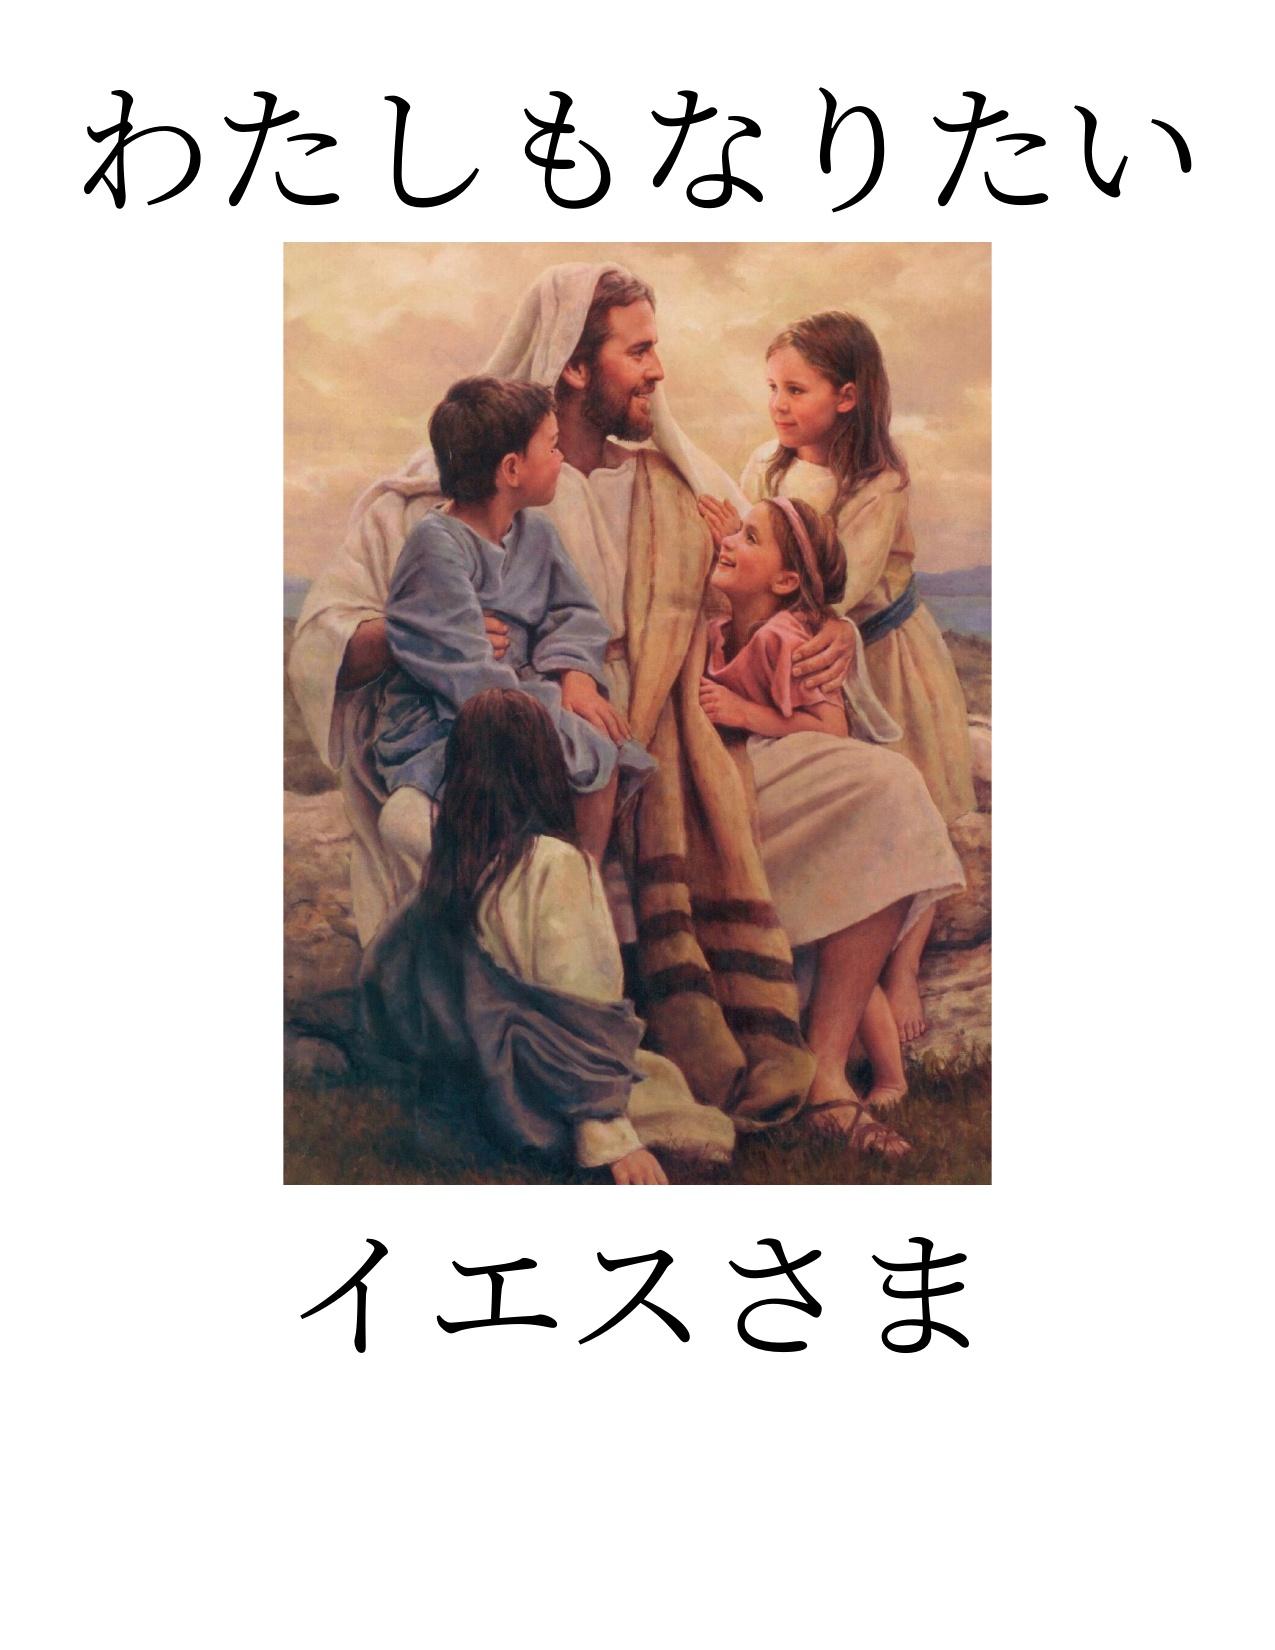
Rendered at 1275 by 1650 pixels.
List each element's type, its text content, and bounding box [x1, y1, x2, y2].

text イエスさま [34, 1184, 1241, 1388]
text わたしもなりたい [34, 39, 1241, 242]
picture [283, 242, 992, 1185]
